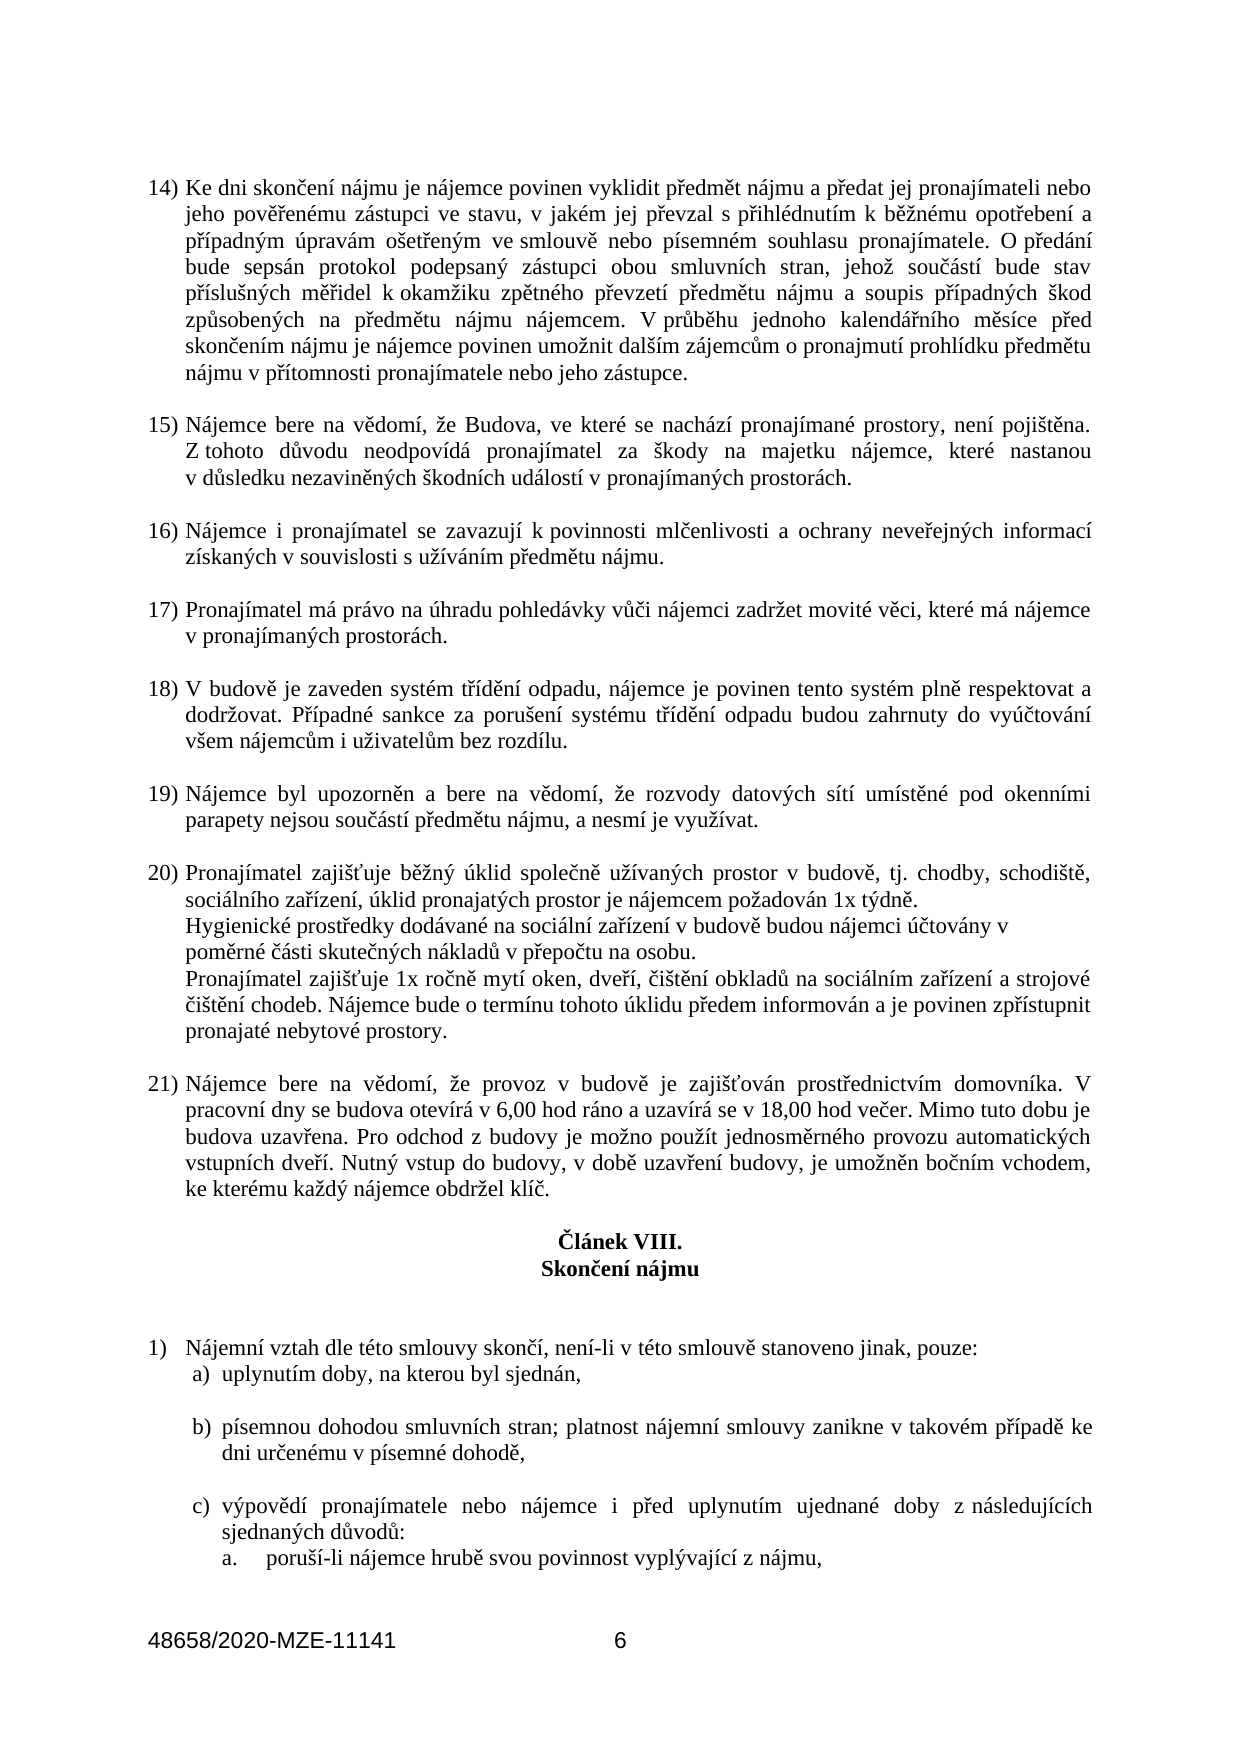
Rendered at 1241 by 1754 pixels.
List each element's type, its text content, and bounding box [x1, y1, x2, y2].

text Článek VIII. [148, 1228, 1092, 1254]
text Skončení nájmu [148, 1254, 1092, 1281]
list V budově je zaveden systém třídění odpadu, nájemce je povinen tento systém plně respektovat a dodržovat. Případné sankce za porušení systému třídění odpadu budou zahrnuty do vyúčtování všem nájemcům i uživatelům bez rozdílu. [148, 675, 1092, 754]
list uplynutím doby, na kterou byl sjednán, [192, 1360, 1092, 1386]
list výpovědí pronajímatele nebo nájemce i před uplynutím ujednané doby z následujících sjednaných důvodů: [192, 1492, 1092, 1544]
list Nájemce byl upozorněn a bere na vědomí, že rozvody datových sítí umístěné pod okenními parapety nejsou součástí předmětu nájmu, a nesmí je využívat. [148, 780, 1092, 833]
list poruší-li nájemce hrubě svou povinnost vyplývající z nájmu, [222, 1544, 1092, 1571]
text poměrné části skutečných nákladů v přepočtu na osobu. [148, 938, 1092, 965]
text Pronajímatel zajišťuje 1x ročně mytí oken, dveří, čištění obkladů na sociálním zařízení a strojové čištění chodeb. Nájemce bude o termínu tohoto úklidu předem informován a je povinen zpřístupnit pronajaté nebytové prostory. [185, 965, 1092, 1044]
list Ke dni skončení nájmu je nájemce povinen vyklidit předmět nájmu a předat jej pronajímateli nebo jeho pověřenému zástupci ve stavu, v jakém jej převzal s přihlédnutím k běžnému opotřebení a případným úpravám ošetřeným ve smlouvě nebo písemném souhlasu pronajímatele. O předání bude sepsán protokol podepsaný zástupci obou smluvních stran, jehož součástí bude stav příslušných měřidel k okamžiku zpětného převzetí předmětu nájmu a soupis případných škod způsobených na předmětu nájmu nájemcem. V průběhu jednoho kalendářního měsíce před skončením nájmu je nájemce povinen umožnit dalším zájemcům o pronajmutí prohlídku předmětu nájmu v přítomnosti pronajímatele nebo jeho zástupce. [148, 174, 1092, 385]
list Nájemní vztah dle této smlouvy skončí, není-li v této smlouvě stanoveno jinak, pouze: [148, 1334, 1092, 1360]
list Nájemce bere na vědomí, že provoz v budově je zajišťován prostřednictvím domovníka. V pracovní dny se budova otevírá v 6,00 hod ráno a uzavírá se v 18,00 hod večer. Mimo tuto dobu je budova uzavřena. Pro odchod z budovy je možno použít jednosměrného provozu automatických vstupních dveří. Nutný vstup do budovy, v době uzavření budovy, je umožněn bočním vchodem, ke kterému každý nájemce obdržel klíč. [148, 1070, 1092, 1202]
text Hygienické prostředky dodávané na sociální zařízení v budově budou nájemci účtovány v [148, 912, 1092, 938]
list Nájemce i pronajímatel se zavazují k povinnosti mlčenlivosti a ochrany neveřejných informací získaných v souvislosti s užíváním předmětu nájmu. [148, 517, 1092, 569]
list písemnou dohodou smluvních stran; platnost nájemní smlouvy zanikne v takovém případě ke dni určenému v písemné dohodě, [192, 1413, 1092, 1465]
list Nájemce bere na vědomí, že Budova, ve které se nachází pronajímané prostory, není pojištěna. Z tohoto důvodu neodpovídá pronajímatel za škody na majetku nájemce, které nastanou v důsledku nezaviněných škodních událostí v pronajímaných prostorách. [148, 411, 1092, 490]
list Pronajímatel zajišťuje běžný úklid společně užívaných prostor v budově, tj. chodby, schodiště, sociálního zařízení, úklid pronajatých prostor je nájemcem požadován 1x týdně. [148, 859, 1092, 912]
list Pronajímatel má právo na úhradu pohledávky vůči nájemci zadržet movité věci, které má nájemce v pronajímaných prostorách. [148, 596, 1092, 648]
